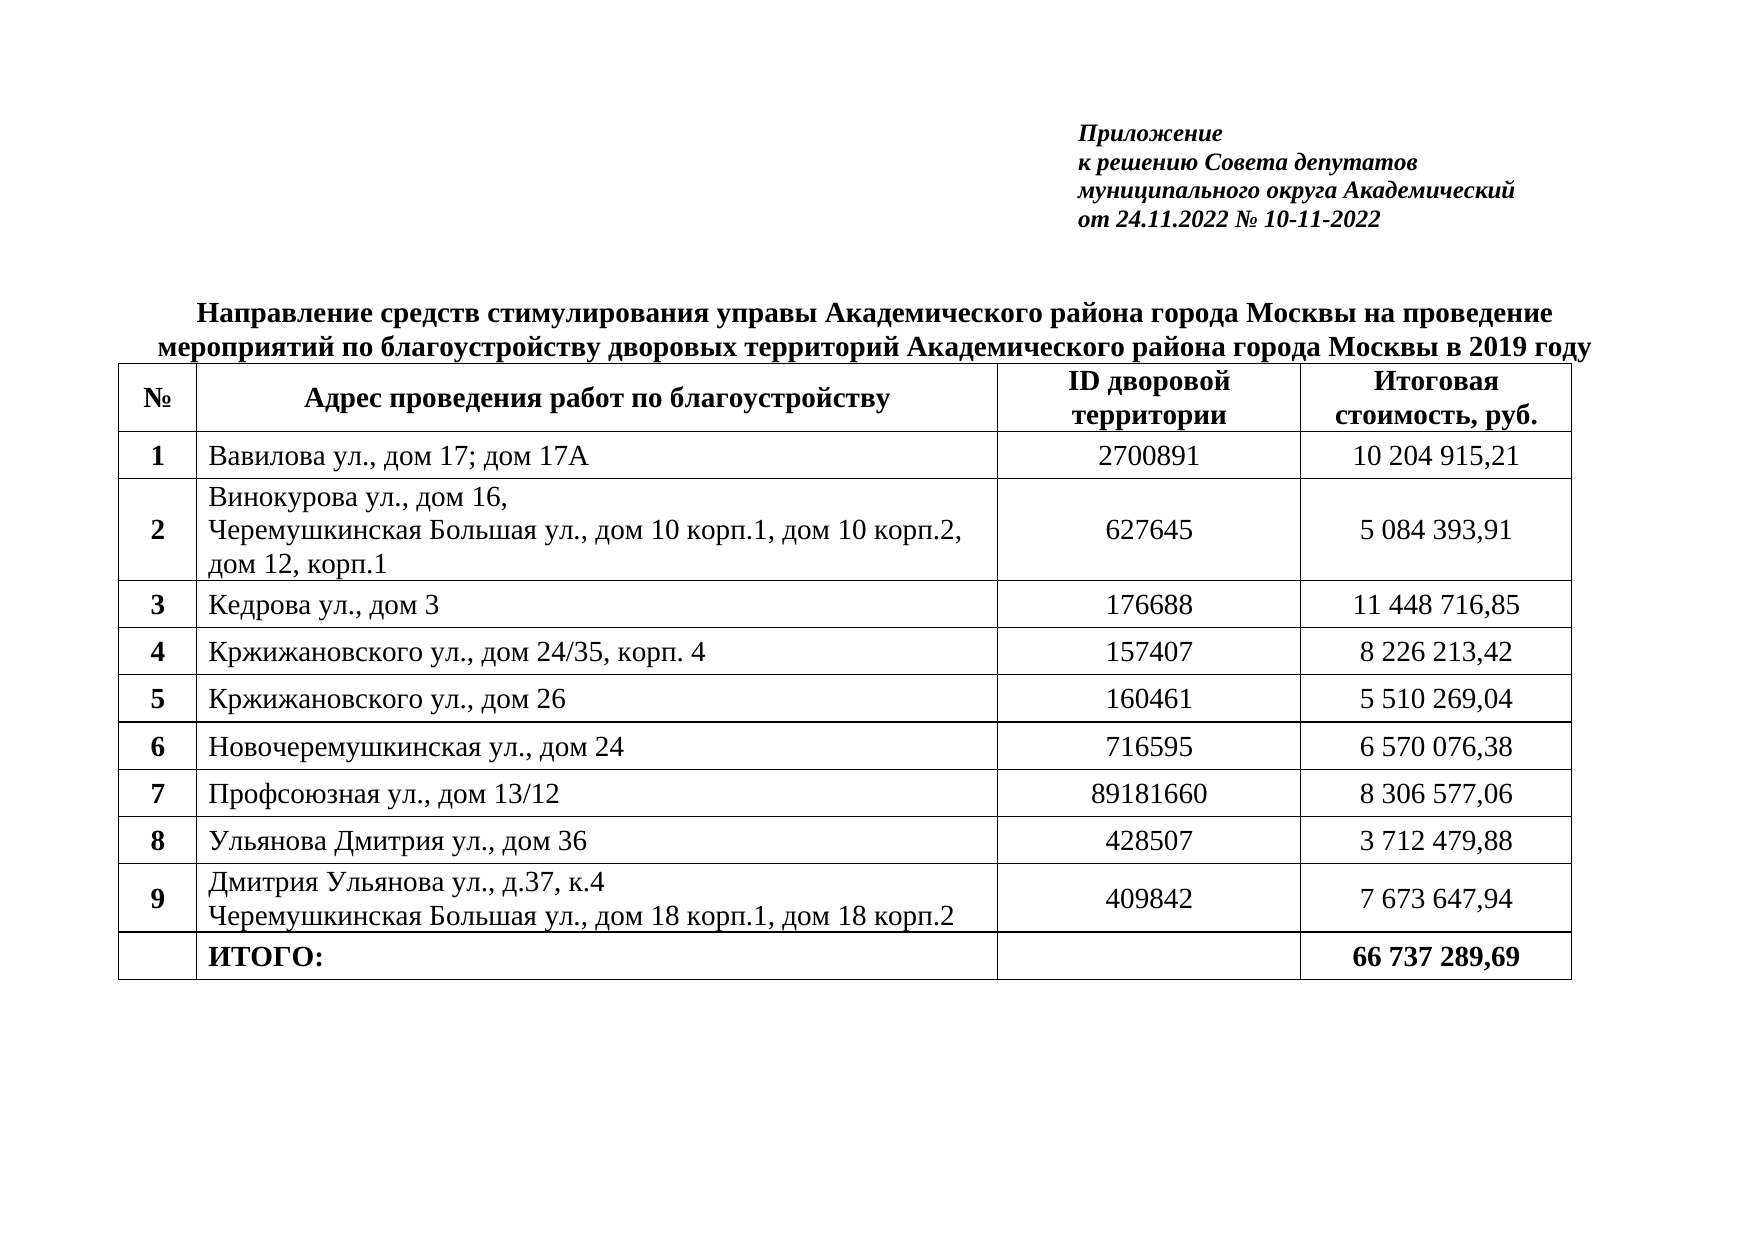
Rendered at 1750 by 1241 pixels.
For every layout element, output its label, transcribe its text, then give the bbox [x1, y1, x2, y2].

table_cell 1 [119, 432, 196, 478]
table_cell 7 673 647,94 [1301, 864, 1571, 931]
text муниципального округа Академический [1078, 176, 1632, 204]
table_cell [119, 933, 196, 979]
table_cell 5 [119, 675, 196, 721]
table_cell 160461 [998, 675, 1300, 721]
table_cell ИТОГО: [197, 933, 997, 979]
table_cell 4 [119, 628, 196, 674]
table_cell 9 [119, 864, 196, 931]
table_cell 627645 [998, 479, 1300, 579]
table_cell 89181660 [998, 770, 1300, 816]
table_cell 2700891 [998, 432, 1300, 478]
table_cell 3 712 479,88 [1301, 817, 1571, 863]
table_cell 66 737 289,69 [1301, 933, 1571, 979]
table_header ID дворовой территории [998, 364, 1300, 431]
table_cell 2 [119, 479, 196, 579]
table_cell [998, 933, 1300, 979]
table_header Итоговая стоимость, руб. [1301, 364, 1571, 431]
table_cell 176688 [998, 581, 1300, 627]
text от 24.11.2022 № 10-11-2022 [1078, 204, 1632, 233]
text Направление средств стимулирования управы Академического района города Москвы на проведение мероприятий по благоустройству дворовых территорий Академического района города Москвы в 2019 году [118, 295, 1632, 362]
table_cell 8 226 213,42 [1301, 628, 1571, 674]
table_cell Кедрова ул., дом 3 [197, 581, 997, 627]
table_header № [119, 364, 196, 431]
table_header Адрес проведения работ по благоустройству [197, 364, 997, 431]
table_cell 8 306 577,06 [1301, 770, 1571, 816]
table_cell Вавилова ул., дом 17; дом 17А [197, 432, 997, 478]
table_cell 11 448 716,85 [1301, 581, 1571, 627]
table_cell Кржижановского ул., дом 24/35, корп. 4 [197, 628, 997, 674]
table_cell 428507 [998, 817, 1300, 863]
table_cell Ульянова Дмитрия ул., дом 36 [197, 817, 997, 863]
text Приложение [1078, 118, 1632, 147]
text к решению Совета депутатов [1078, 147, 1632, 176]
table_cell 8 [119, 817, 196, 863]
table_cell 3 [119, 581, 196, 627]
table_cell 10 204 915,21 [1301, 432, 1571, 478]
table_cell 409842 [998, 864, 1300, 931]
table_cell Профсоюзная ул., дом 13/12 [197, 770, 997, 816]
table_cell Новочеремушкинская ул., дом 24 [197, 723, 997, 769]
table_cell 5 084 393,91 [1301, 479, 1571, 579]
table_cell 157407 [998, 628, 1300, 674]
table_cell 5 510 269,04 [1301, 675, 1571, 721]
table_cell 6 570 076,38 [1301, 723, 1571, 769]
table_cell Дмитрия Ульянова ул., д.37, к.4 Черемушкинская Большая ул., дом 18 корп.1, дом 18 корп.2 [197, 864, 997, 931]
table_cell 6 [119, 723, 196, 769]
table_cell 7 [119, 770, 196, 816]
table_cell 716595 [998, 723, 1300, 769]
table_cell Винокурова ул., дом 16, Черемушкинская Большая ул., дом 10 корп.1, дом 10 корп.2, дом 12, корп.1 [197, 479, 997, 579]
table_cell Кржижановского ул., дом 26 [197, 675, 997, 721]
